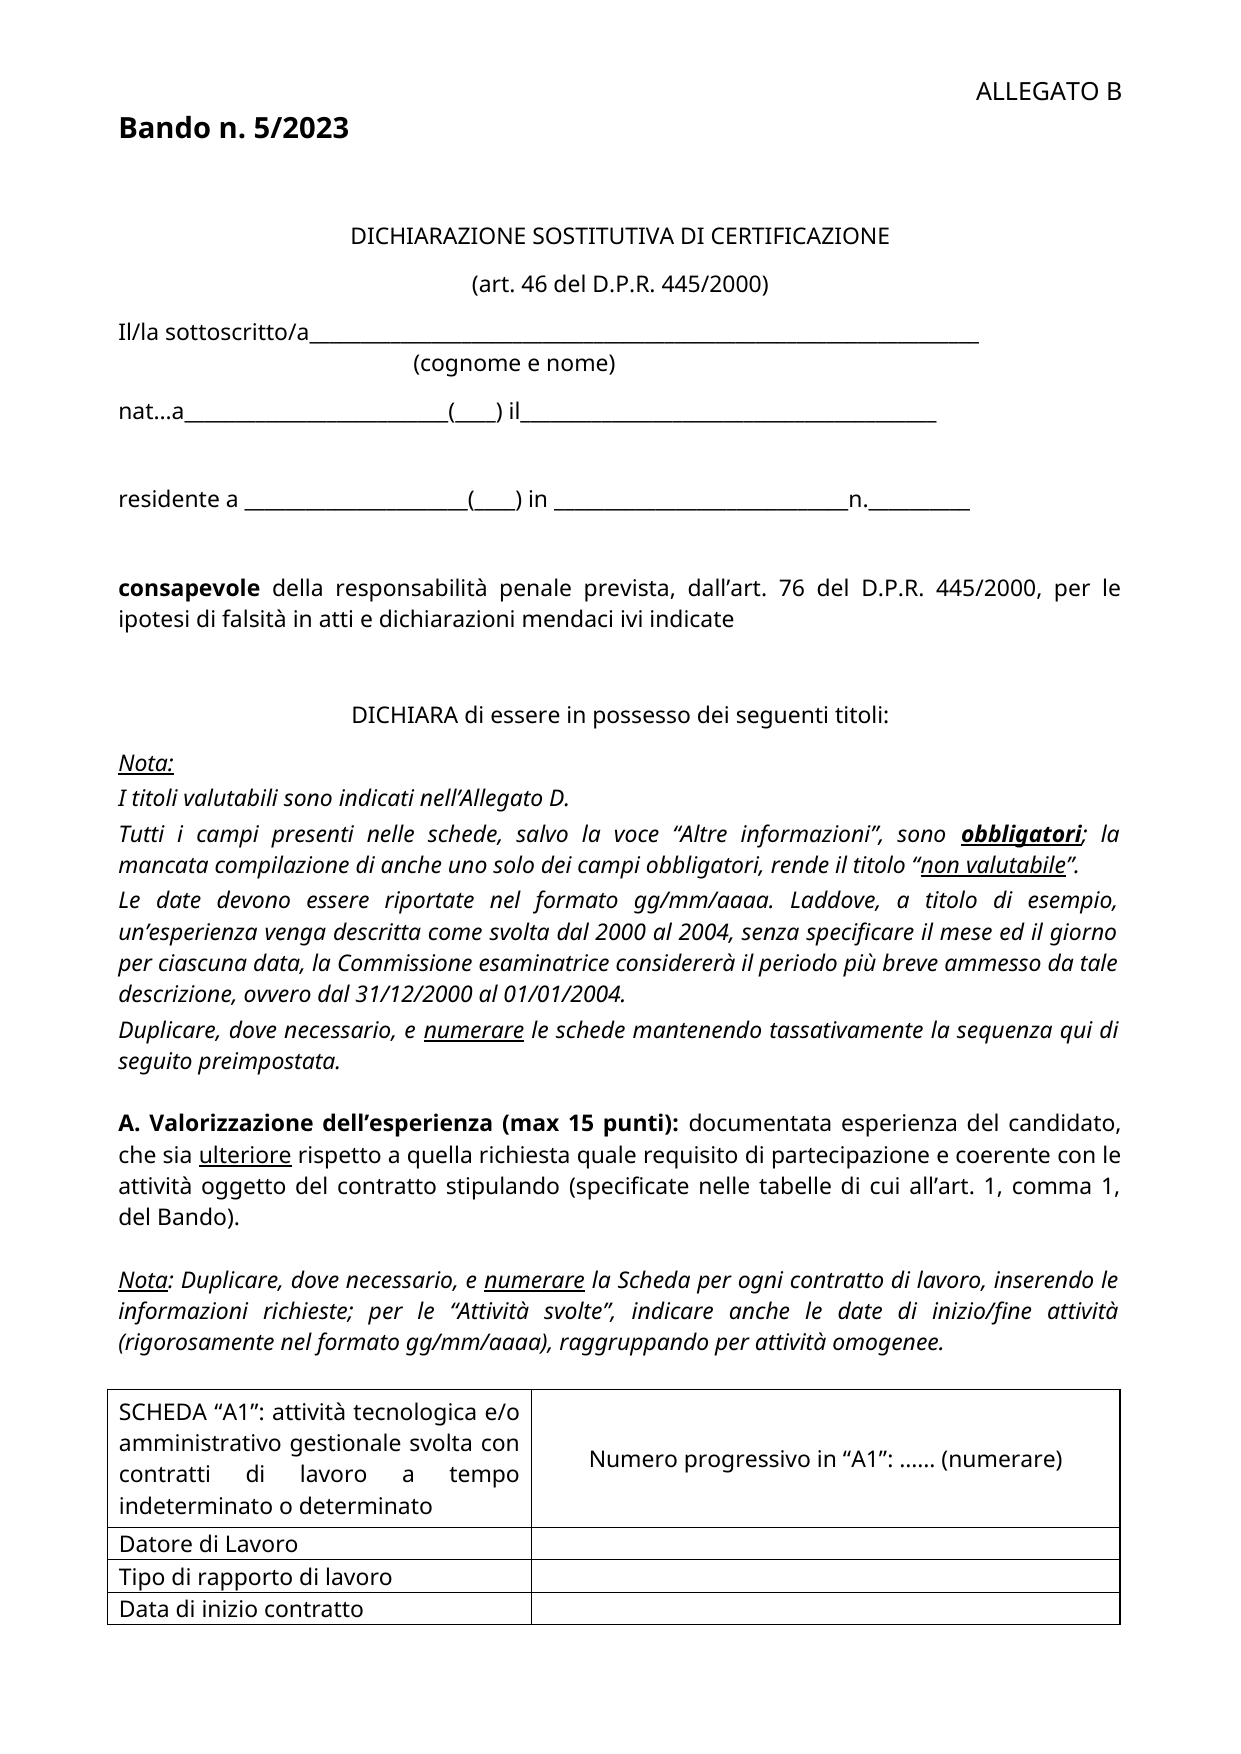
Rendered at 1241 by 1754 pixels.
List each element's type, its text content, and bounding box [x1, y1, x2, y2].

table_cell Datore di Lavoro [108, 1528, 531, 1559]
text I titoli valutabili sono indicati nell’Allegato D. [118, 782, 1122, 813]
text Nota: [118, 747, 1122, 778]
text (cognome e nome) [118, 347, 1122, 378]
table_cell [532, 1528, 1119, 1559]
table_cell Tipo di rapporto di lavoro [108, 1560, 531, 1592]
table_header SCHEDA “A1”: attività tecnologica e/o amministrativo gestionale svolta con contratti di lavoro a tempo indeterminato o determinato [108, 1390, 531, 1527]
text Le date devono essere riportate nel formato gg/mm/aaaa. Laddove, a titolo di esempio, un’esperienza venga descritta come svolta dal 2000 al 2004, senza specificare il mese ed il giorno per ciascuna data, la Commissione esaminatrice considererà il periodo più breve ammesso da tale descrizione, ovvero dal 31/12/2000 al 01/01/2004. [118, 884, 1122, 1009]
text Nota: Duplicare, dove necessario, e numerare la Scheda per ogni contratto di lavoro, inserendo le informazioni richieste; per le “Attività svolte”, indicare anche le date di inizio/fine attività (rigorosamente nel formato gg/mm/aaaa), raggruppando per attività omogenee. [118, 1263, 1122, 1357]
text A. Valorizzazione dell’esperienza (max 15 punti): documentata esperienza del candidato, che sia ulteriore rispetto a quella richiesta quale requisito di partecipazione e coerente con le attività oggetto del contratto stipulando (specificate nelle tabelle di cui all’art. 1, comma 1, del Bando). [118, 1107, 1122, 1232]
text consapevole della responsabilità penale prevista, dall’art. 76 del D.P.R. 445/2000, per le ipotesi di falsità in atti e dichiarazioni mendaci ivi indicate [118, 572, 1122, 634]
text nat…a__________________________(____) il_________________________________________ [118, 394, 1122, 426]
text DICHIARAZIONE SOSTITUTIVA DI CERTIFICAZIONE [118, 219, 1122, 251]
text Tutti i campi presenti nelle schede, salvo la voce “Altre informazioni”, sono obbligatori; la mancata compilazione di anche uno solo dei campi obbligatori, rende il titolo “non valutabile”. [118, 818, 1122, 880]
table_cell Data di inizio contratto [108, 1593, 531, 1624]
text Il/la sottoscritto/a__________________________________________________________________ [118, 315, 1122, 347]
table_cell [532, 1593, 1119, 1624]
text DICHIARA di essere in possesso dei seguenti titoli: [118, 699, 1122, 730]
table_cell [532, 1560, 1119, 1592]
text (art. 46 del D.P.R. 445/2000) [118, 267, 1122, 299]
table_header Numero progressivo in “A1”: …… (numerare) [532, 1390, 1119, 1527]
text Duplicare, dove necessario, e numerare le schede mantenendo tassativamente la sequenza qui di seguito preimpostata. [118, 1013, 1122, 1076]
text residente a ______________________(____) in _____________________________n.__________ [118, 483, 1122, 514]
